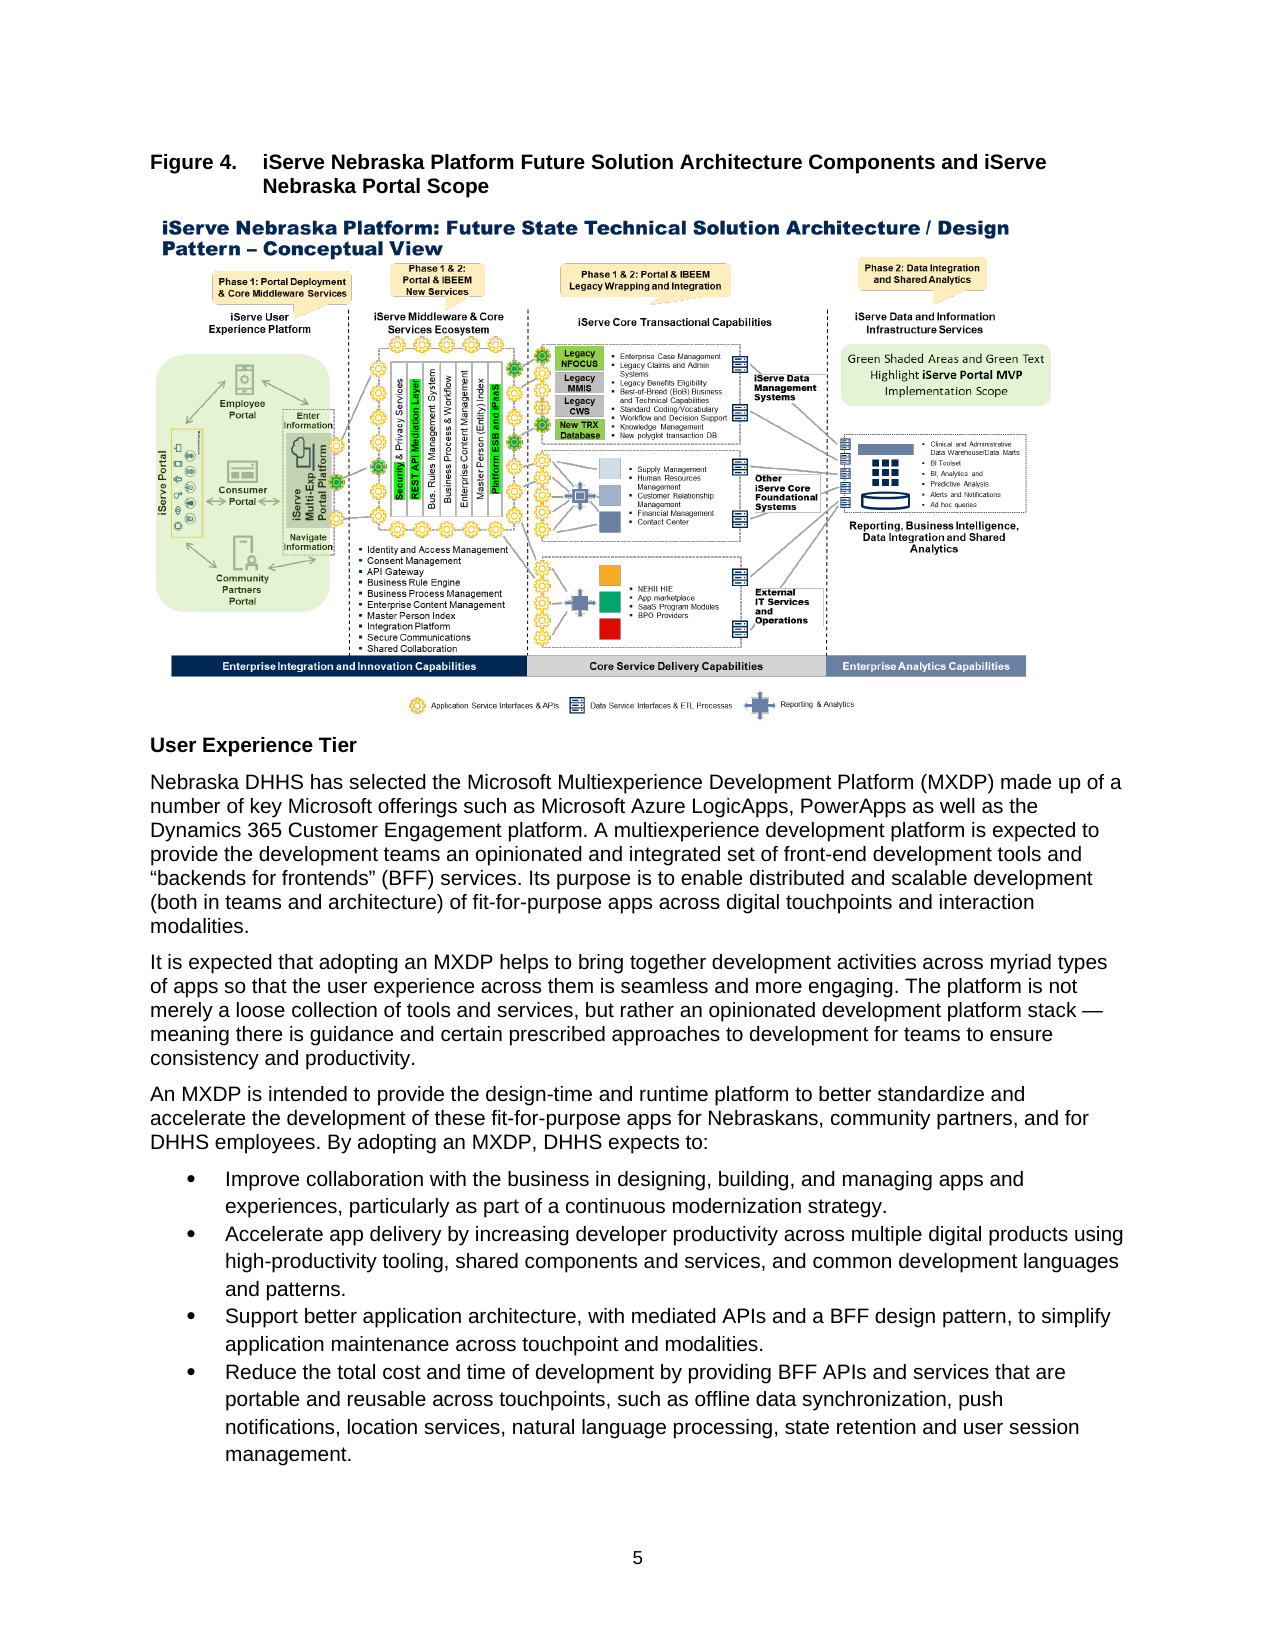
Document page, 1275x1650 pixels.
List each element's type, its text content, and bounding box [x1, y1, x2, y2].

list iServe Nebraska Platform Future Solution Architecture Components and iServe Nebraska Portal Scope [150, 150, 1125, 198]
list Improve collaboration with the business in designing, building, and managing apps and experiences, particularly as part of a continuous modernization strategy. [187, 1167, 1125, 1218]
text An MXDP is intended to provide the design-time and runtime platform to better standardize and accelerate the development of these fit-for-purpose apps for Nebraskans, community partners, and for DHHS employees. By adopting an MXDP, DHHS expects to: [150, 1082, 1125, 1154]
text User Experience Tier [150, 733, 1125, 757]
list Support better application architecture, with mediated APIs and a BFF design pattern, to simplify application maintenance across touchpoint and modalities. [187, 1304, 1125, 1356]
text It is expected that adopting an MXDP helps to bring together development activities across myriad types of apps so that the user experience across them is seamless and more engaging. The platform is not merely a loose collection of tools and services, but rather an opinionated development platform stack — meaning there is guidance and certain prescribed approaches to development for teams to ensure consistency and productivity. [150, 950, 1125, 1070]
list Reduce the total cost and time of development by providing BFF APIs and services that are portable and reusable across touchpoints, such as offline data synchronization, push notifications, location services, natural language processing, state retention and user session management. [187, 1359, 1125, 1466]
picture [150, 210, 1056, 721]
list Accelerate app delivery by increasing developer productivity across multiple digital products using high-productivity tooling, shared components and services, and common development languages and patterns. [187, 1222, 1125, 1301]
text Nebraska DHHS has selected the Microsoft Multiexperience Development Platform (MXDP) made up of a number of key Microsoft offerings such as Microsoft Azure LogicApps, PowerApps as well as the Dynamics 365 Customer Engagement platform. A multiexperience development platform is expected to provide the development teams an opinionated and integrated set of front-end development tools and “backends for frontends” (BFF) services. Its purpose is to enable distributed and scalable development (both in teams and architecture) of fit-for-purpose apps across digital touchpoints and interaction modalities. [150, 770, 1125, 937]
